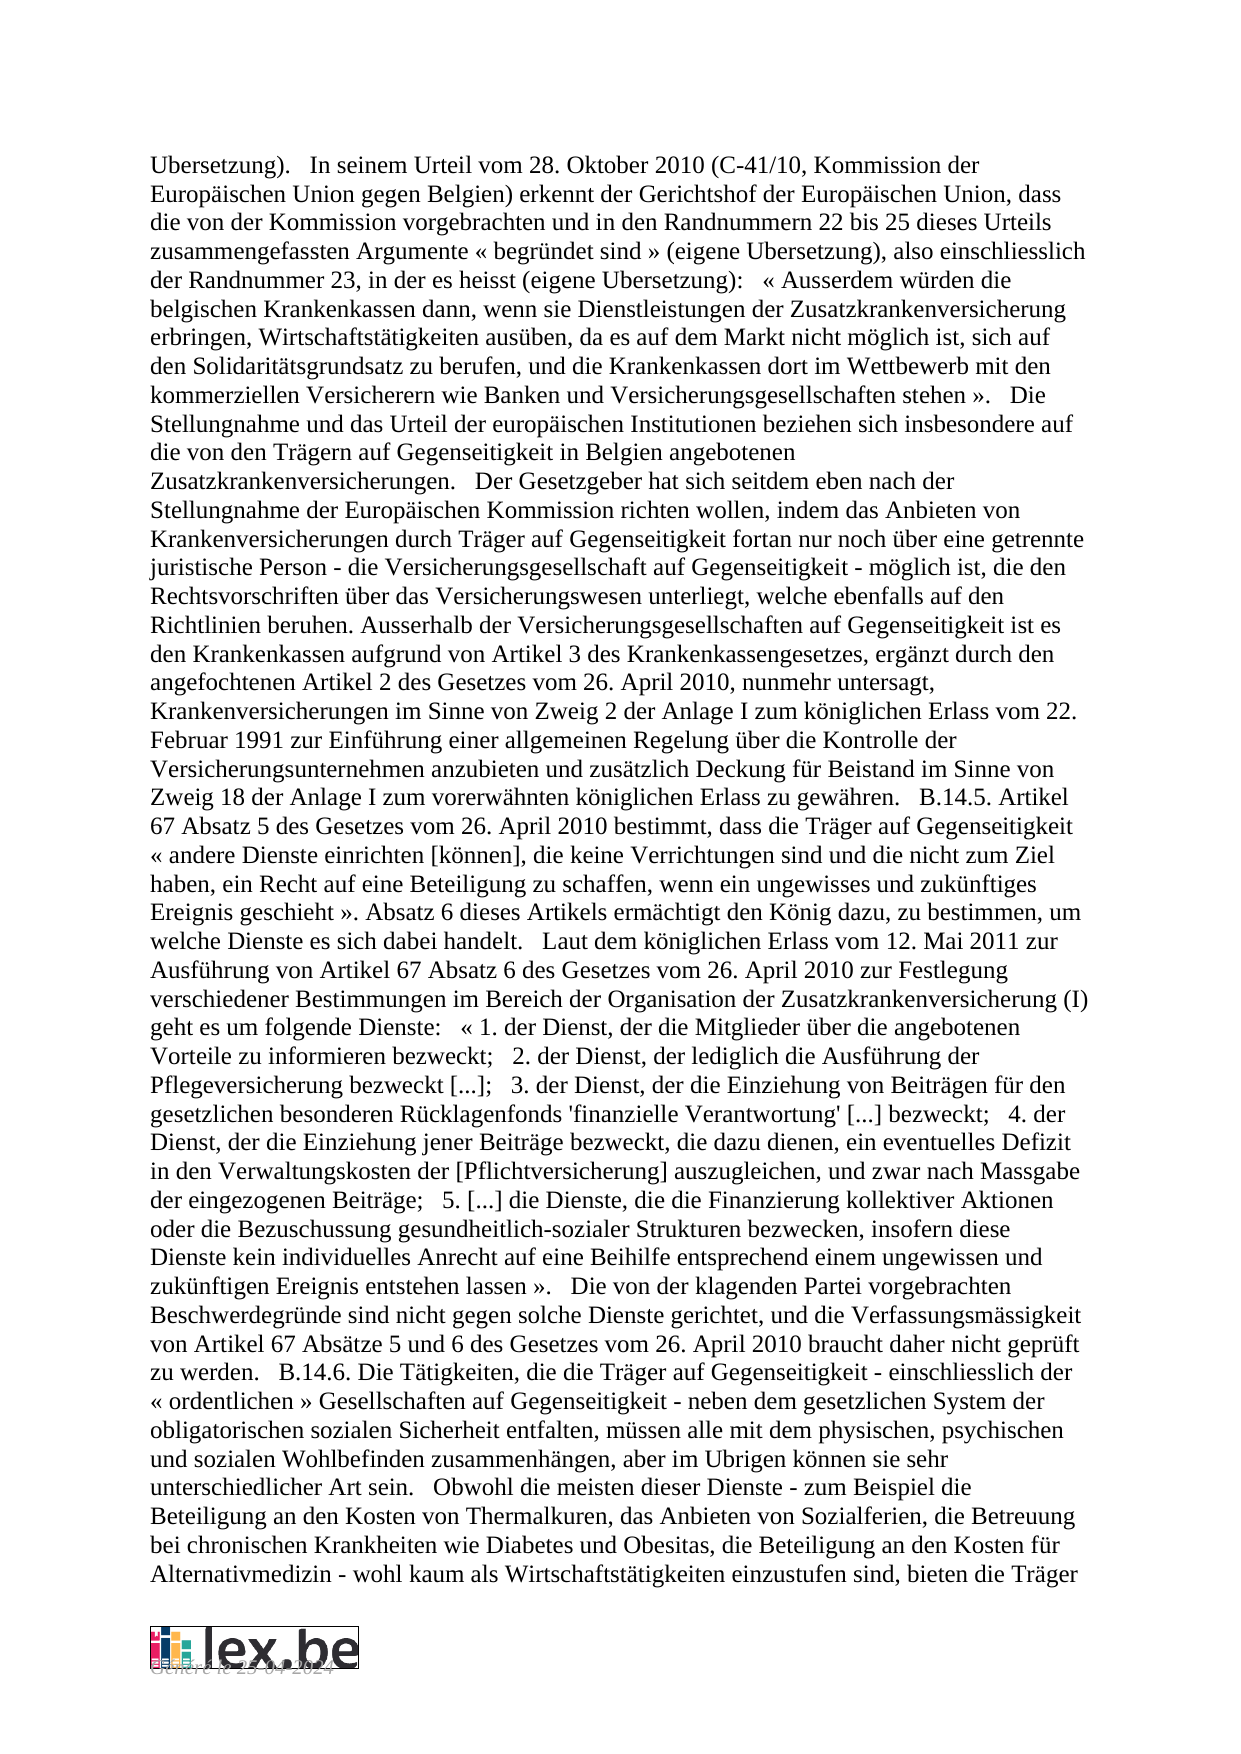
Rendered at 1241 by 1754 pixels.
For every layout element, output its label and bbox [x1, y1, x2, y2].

picture [151, 1627, 358, 1668]
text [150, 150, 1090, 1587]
